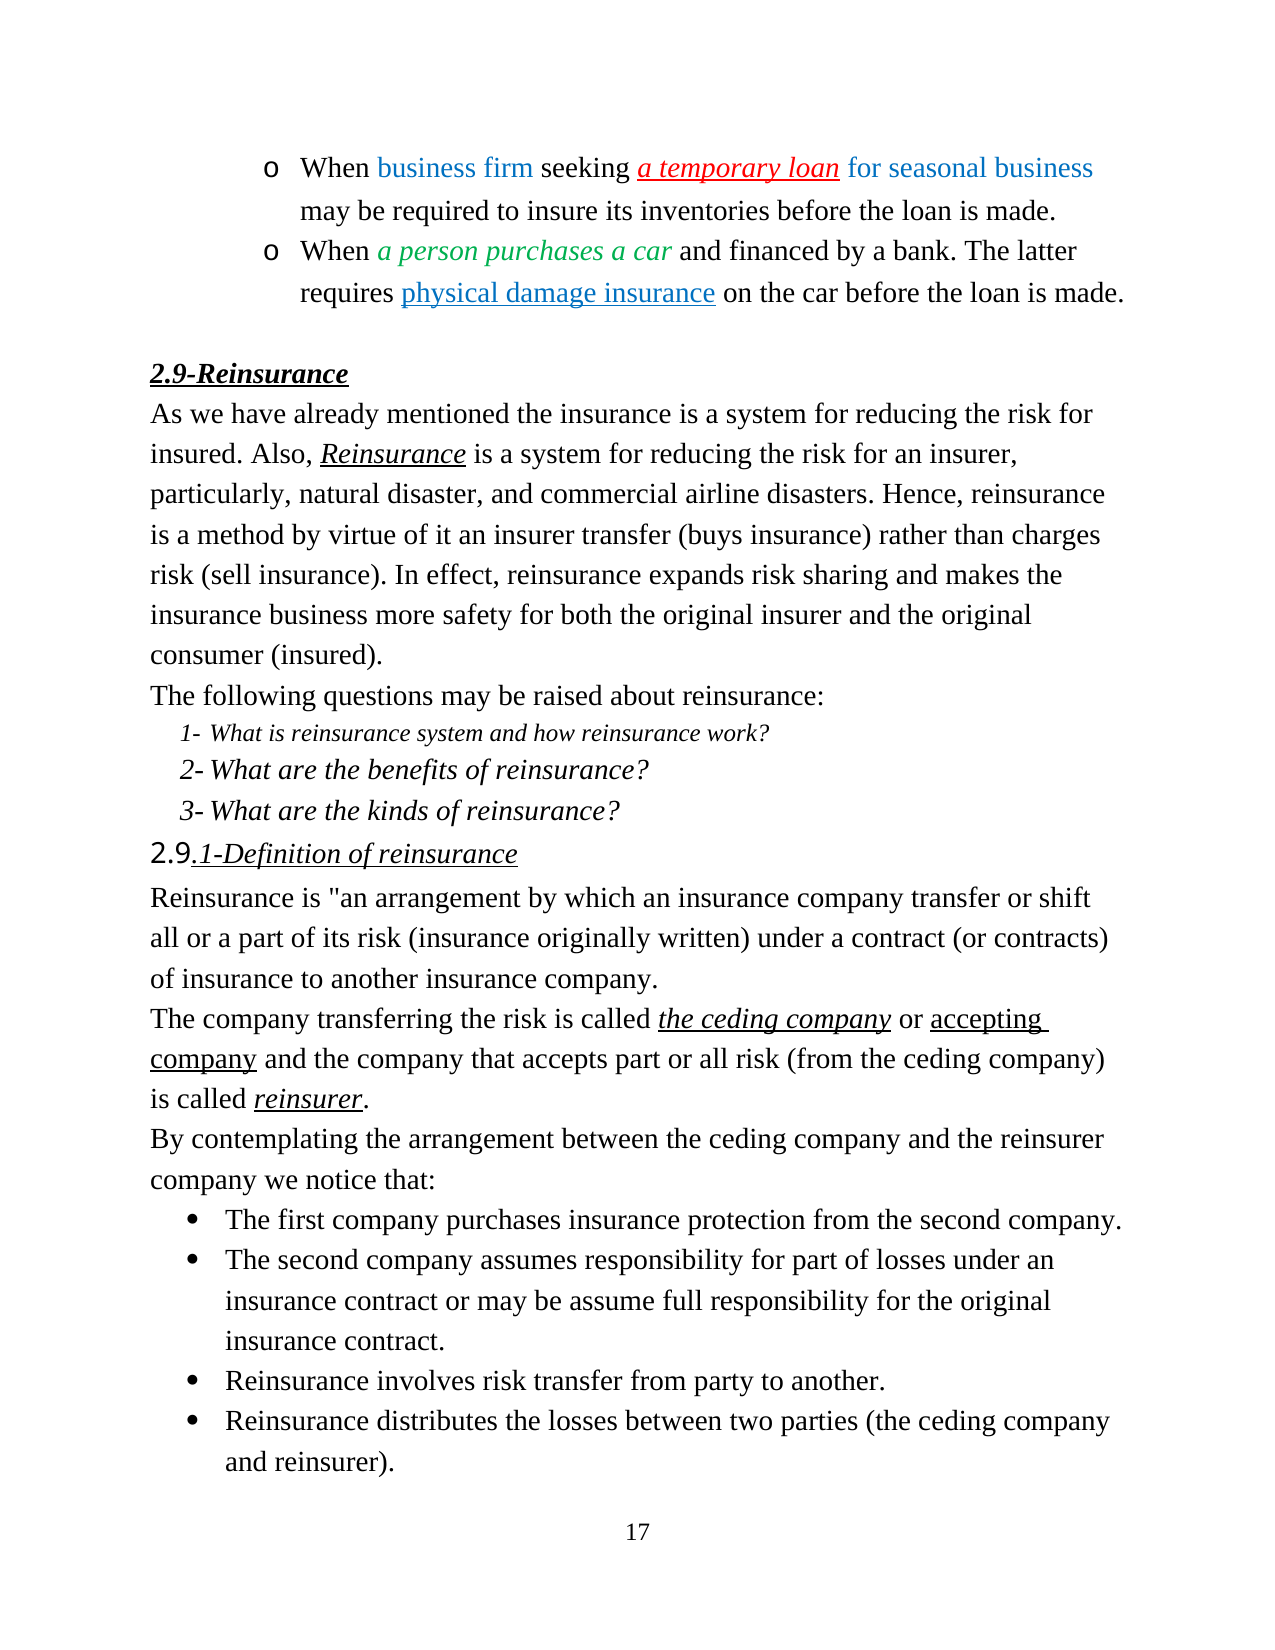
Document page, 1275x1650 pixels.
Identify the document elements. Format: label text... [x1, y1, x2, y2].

text 2.9.1-Definition of reinsurance [150, 833, 1125, 872]
list Reinsurance involves risk transfer from party to another. [187, 1363, 1125, 1397]
list When a person purchases a car and financed by a bank. The latter requires physical damage insurance on the car before the loan is made. [262, 233, 1125, 309]
list The first company purchases insurance protection from the second company. [187, 1202, 1125, 1236]
text 2.9-Reinsurance [150, 356, 1125, 389]
list Reinsurance distributes the losses between two parties (the ceding company and reinsurer). [187, 1403, 1125, 1477]
text As we have already mentioned the insurance is a system for reducing the risk for insured. Also, Reinsurance is a system for reducing the risk for an insurer, particularly, natural disaster, and commercial airline disasters. Hence, reinsurance is a method by virtue of it an insurer transfer (buys insurance) rather than charges risk (sell insurance). In effect, reinsurance expands risk sharing and makes the insurance business more safety for both the original insurer and the original consumer (insured). [150, 396, 1125, 671]
list What are the kinds of reinsurance? [179, 793, 1125, 826]
list When business firm seeking a temporary loan for seasonal business may be required to insure its inventories before the loan is made. [262, 150, 1125, 226]
text Reinsurance is "an arrangement by which an insurance company transfer or shift all or a part of its risk (insurance originally written) under a contract (or contracts) of insurance to another insurance company. [150, 880, 1125, 994]
list What are the benefits of reinsurance? [179, 752, 1125, 786]
text The following questions may be raised about reinsurance: [150, 678, 1125, 711]
list The second company assumes responsibility for part of losses under an insurance contract or may be assume full responsibility for the original insurance contract. [187, 1242, 1125, 1356]
list What is reinsurance system and how reinsurance work? [179, 718, 1125, 747]
text The company transferring the risk is called the ceding company or accepting company and the company that accepts part or all risk (from the ceding company) is called reinsurer. [150, 1001, 1125, 1115]
text By contemplating the arrangement between the ceding company and the reinsurer company we notice that: [150, 1122, 1125, 1195]
